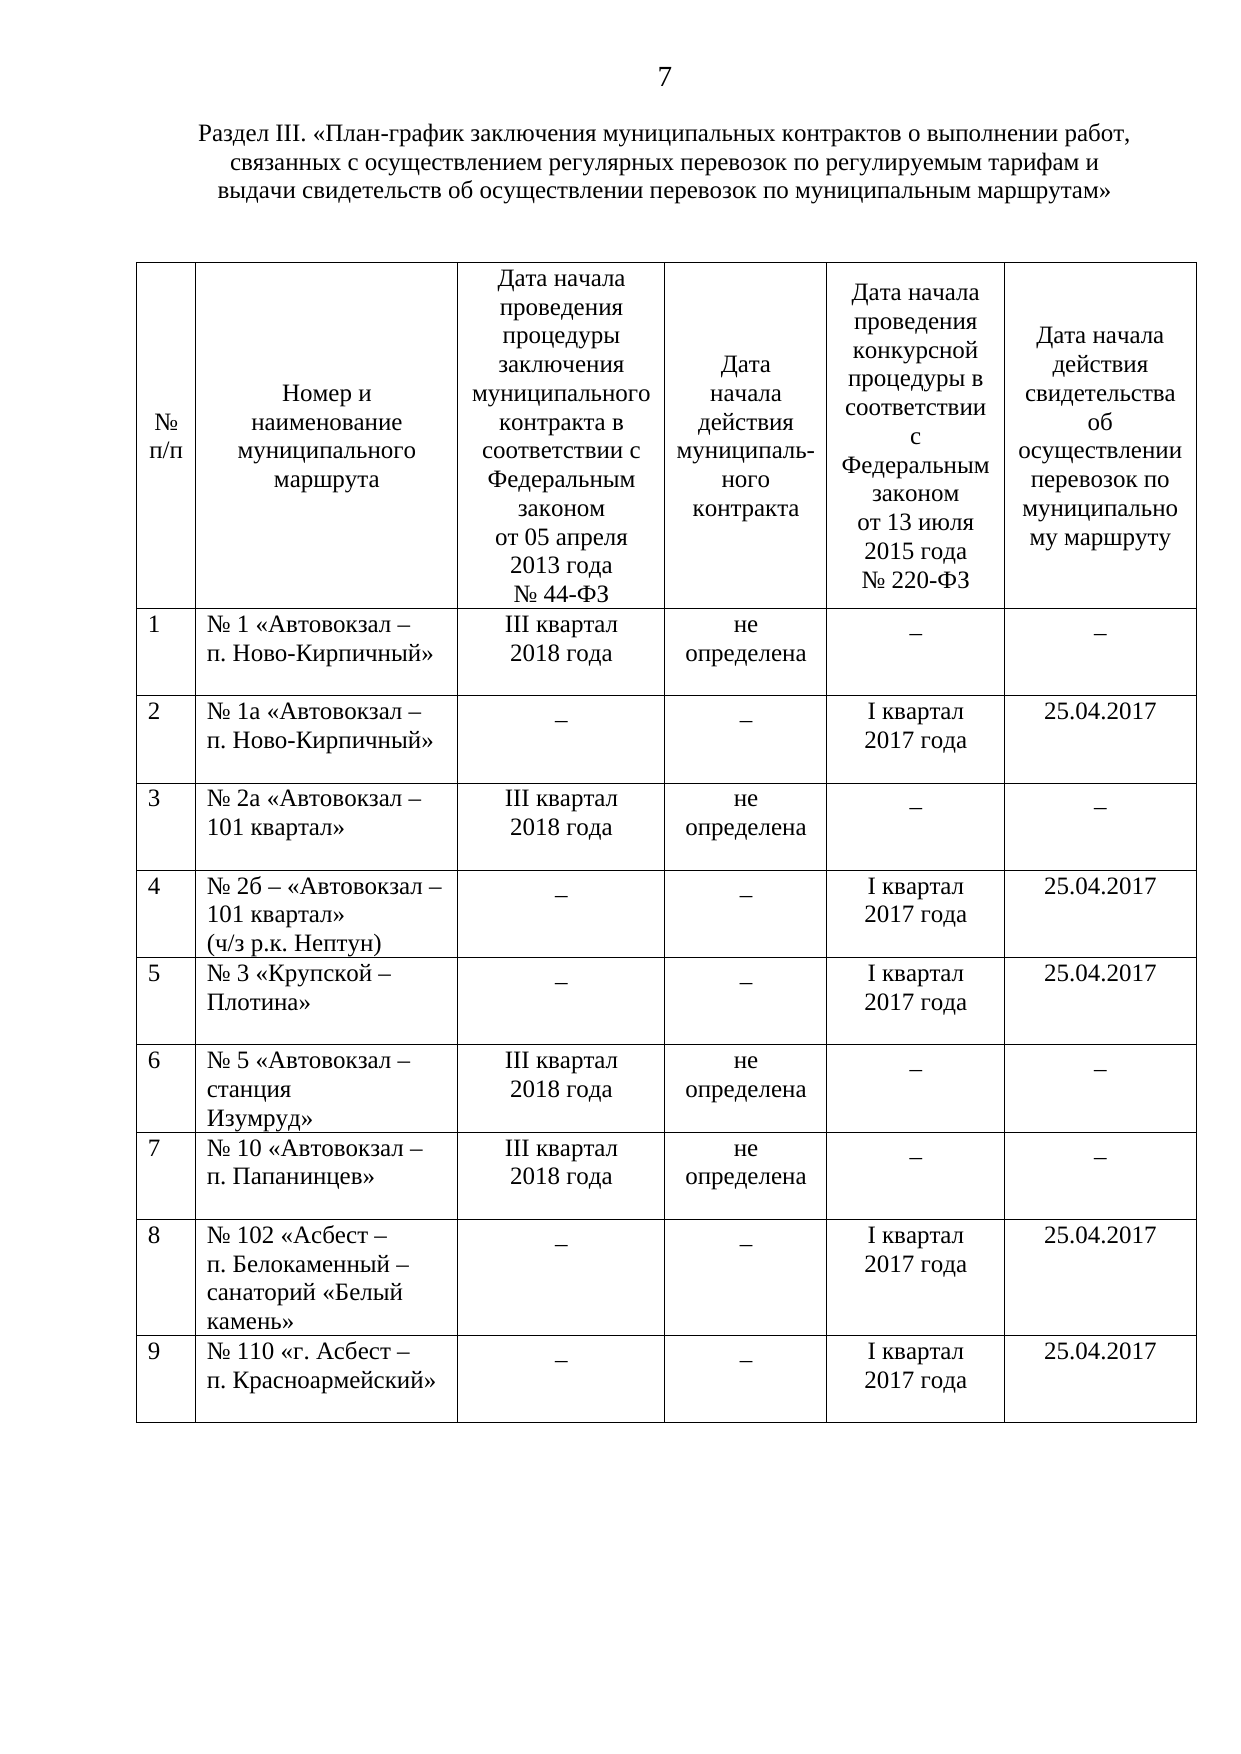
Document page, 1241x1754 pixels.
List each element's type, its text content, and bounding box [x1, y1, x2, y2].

table_cell № 2б – «Автовокзал – 101 квартал» (ч/з р.к. Нептун) [196, 871, 457, 957]
text выдачи свидетельств об осуществлении перевозок по муниципальным маршрутам» [148, 176, 1181, 204]
table_cell 7 [137, 1133, 195, 1219]
table_cell _ [1005, 784, 1196, 870]
table_cell III квартал 2018 года [458, 609, 664, 695]
table_cell № 10 «Автовокзал – п. Папанинцев» [196, 1133, 457, 1219]
table_cell № 110 «г. Асбест – п. Красноармейский» [196, 1336, 457, 1422]
table_header Дата начала проведения конкурсной процедуры в соответствии с Федеральным законом от 13 июля 2015 года № 220-ФЗ [827, 263, 1004, 608]
table_cell 1 [137, 609, 195, 695]
table_cell 3 [137, 784, 195, 870]
table_cell 5 [137, 958, 195, 1044]
table_cell _ [458, 871, 664, 957]
text Раздел III. «План-график заключения муниципальных контрактов о выполнении работ, [148, 118, 1181, 147]
text связанных с осуществлением регулярных перевозок по регулируемым тарифам и [148, 147, 1181, 176]
table_cell 25.04.2017 [1005, 696, 1196, 782]
table_cell 25.04.2017 [1005, 871, 1196, 957]
table_cell № 3 «Крупской – Плотина» [196, 958, 457, 1044]
table_cell _ [458, 958, 664, 1044]
table_cell 4 [137, 871, 195, 957]
table_cell I квартал 2017 года [827, 871, 1004, 957]
table_cell _ [665, 958, 826, 1044]
table_cell III квартал 2018 года [458, 1045, 664, 1132]
table_cell _ [827, 1045, 1004, 1132]
table_cell 25.04.2017 [1005, 958, 1196, 1044]
table_cell _ [458, 1220, 664, 1335]
table_cell _ [665, 1220, 826, 1335]
table_cell № 5 «Автовокзал – станция Изумруд» [196, 1045, 457, 1132]
table_cell _ [458, 1336, 664, 1422]
table_cell № 102 «Асбест – п. Белокаменный – санаторий «Белый камень» [196, 1220, 457, 1335]
table_cell № 2а «Автовокзал – 101 квартал» [196, 784, 457, 870]
table_cell I квартал 2017 года [827, 1336, 1004, 1422]
table_header № п/п [137, 263, 195, 608]
table_cell 25.04.2017 [1005, 1336, 1196, 1422]
table_cell _ [665, 696, 826, 782]
table_cell _ [1005, 1133, 1196, 1219]
table_cell не определена [665, 784, 826, 870]
table_cell _ [827, 1133, 1004, 1219]
table_cell 25.04.2017 [1005, 1220, 1196, 1335]
table_cell III квартал 2018 года [458, 1133, 664, 1219]
table_cell I квартал 2017 года [827, 1220, 1004, 1335]
table_cell № 1 «Автовокзал – п. Ново-Кирпичный» [196, 609, 457, 695]
table_header Дата начала проведения процедуры заключения муниципального контракта в соответствии с Федеральным законом от 05 апреля 2013 года № 44-ФЗ [458, 263, 664, 608]
table_cell _ [1005, 609, 1196, 695]
table_cell _ [665, 1336, 826, 1422]
table_cell 6 [137, 1045, 195, 1132]
table_cell III квартал 2018 года [458, 784, 664, 870]
table_header Номер и наименование муниципального маршрута [196, 263, 457, 608]
table_cell 8 [137, 1220, 195, 1335]
table_cell 9 [137, 1336, 195, 1422]
table_cell _ [827, 609, 1004, 695]
table_cell № 1а «Автовокзал – п. Ново-Кирпичный» [196, 696, 457, 782]
table_cell _ [665, 871, 826, 957]
table_cell не определена [665, 1133, 826, 1219]
table_cell не определена [665, 1045, 826, 1132]
table_cell I квартал 2017 года [827, 696, 1004, 782]
table_cell _ [1005, 1045, 1196, 1132]
table_cell 2 [137, 696, 195, 782]
table_header Дата начала действия свидетельства об осуществлении перевозок по муниципальному маршруту [1005, 263, 1196, 608]
table_cell не определена [665, 609, 826, 695]
table_cell I квартал 2017 года [827, 958, 1004, 1044]
table_header Дата начала действия муниципаль-ного контракта [665, 263, 826, 608]
table_cell _ [458, 696, 664, 782]
table_cell _ [827, 784, 1004, 870]
